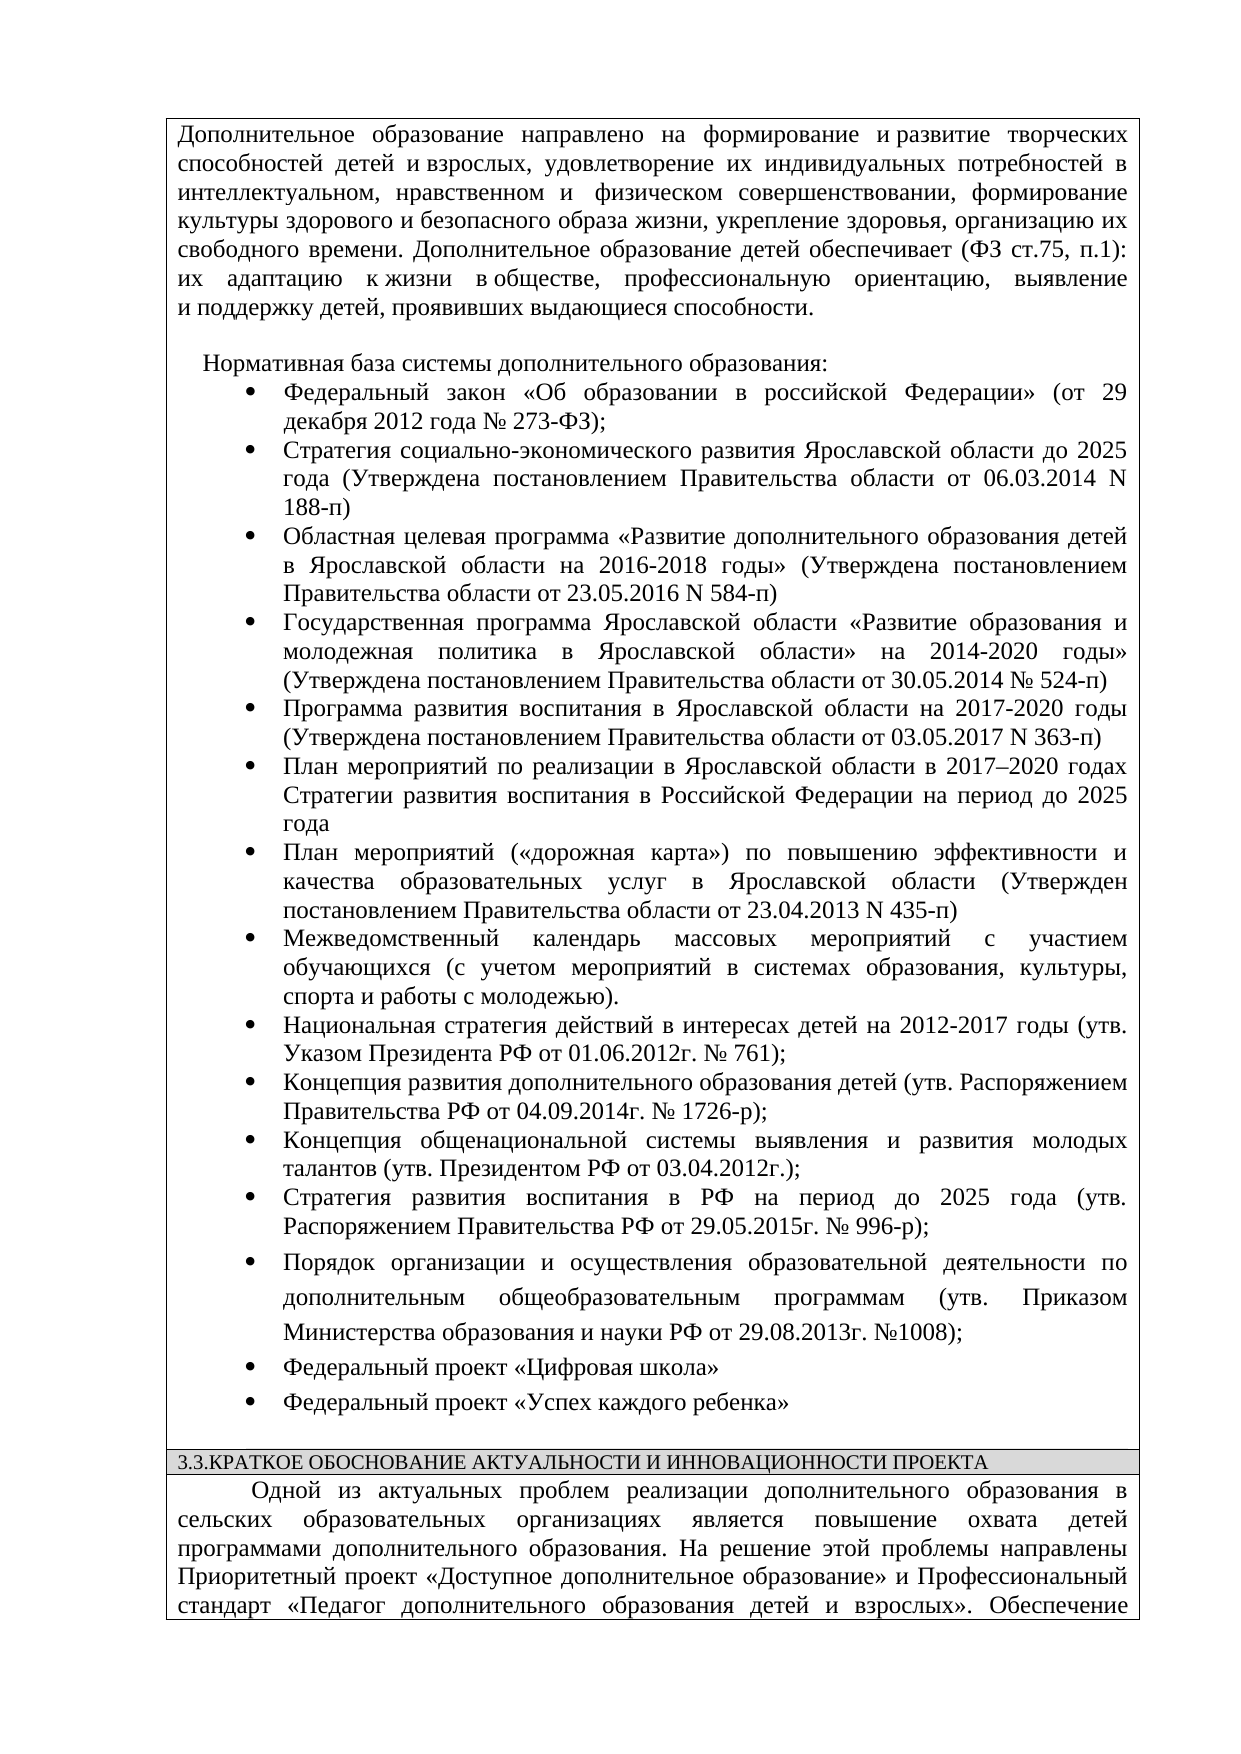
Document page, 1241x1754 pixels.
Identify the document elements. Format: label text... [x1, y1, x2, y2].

table_cell 3.3.КРАТКОЕ ОБОСНОВАНИЕ АКТУАЛЬНОСТИ И ИННОВАЦИОННОСТИ ПРОЕКТА [167, 1450, 1139, 1474]
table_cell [167, 1475, 1139, 1619]
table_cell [167, 119, 1139, 1449]
